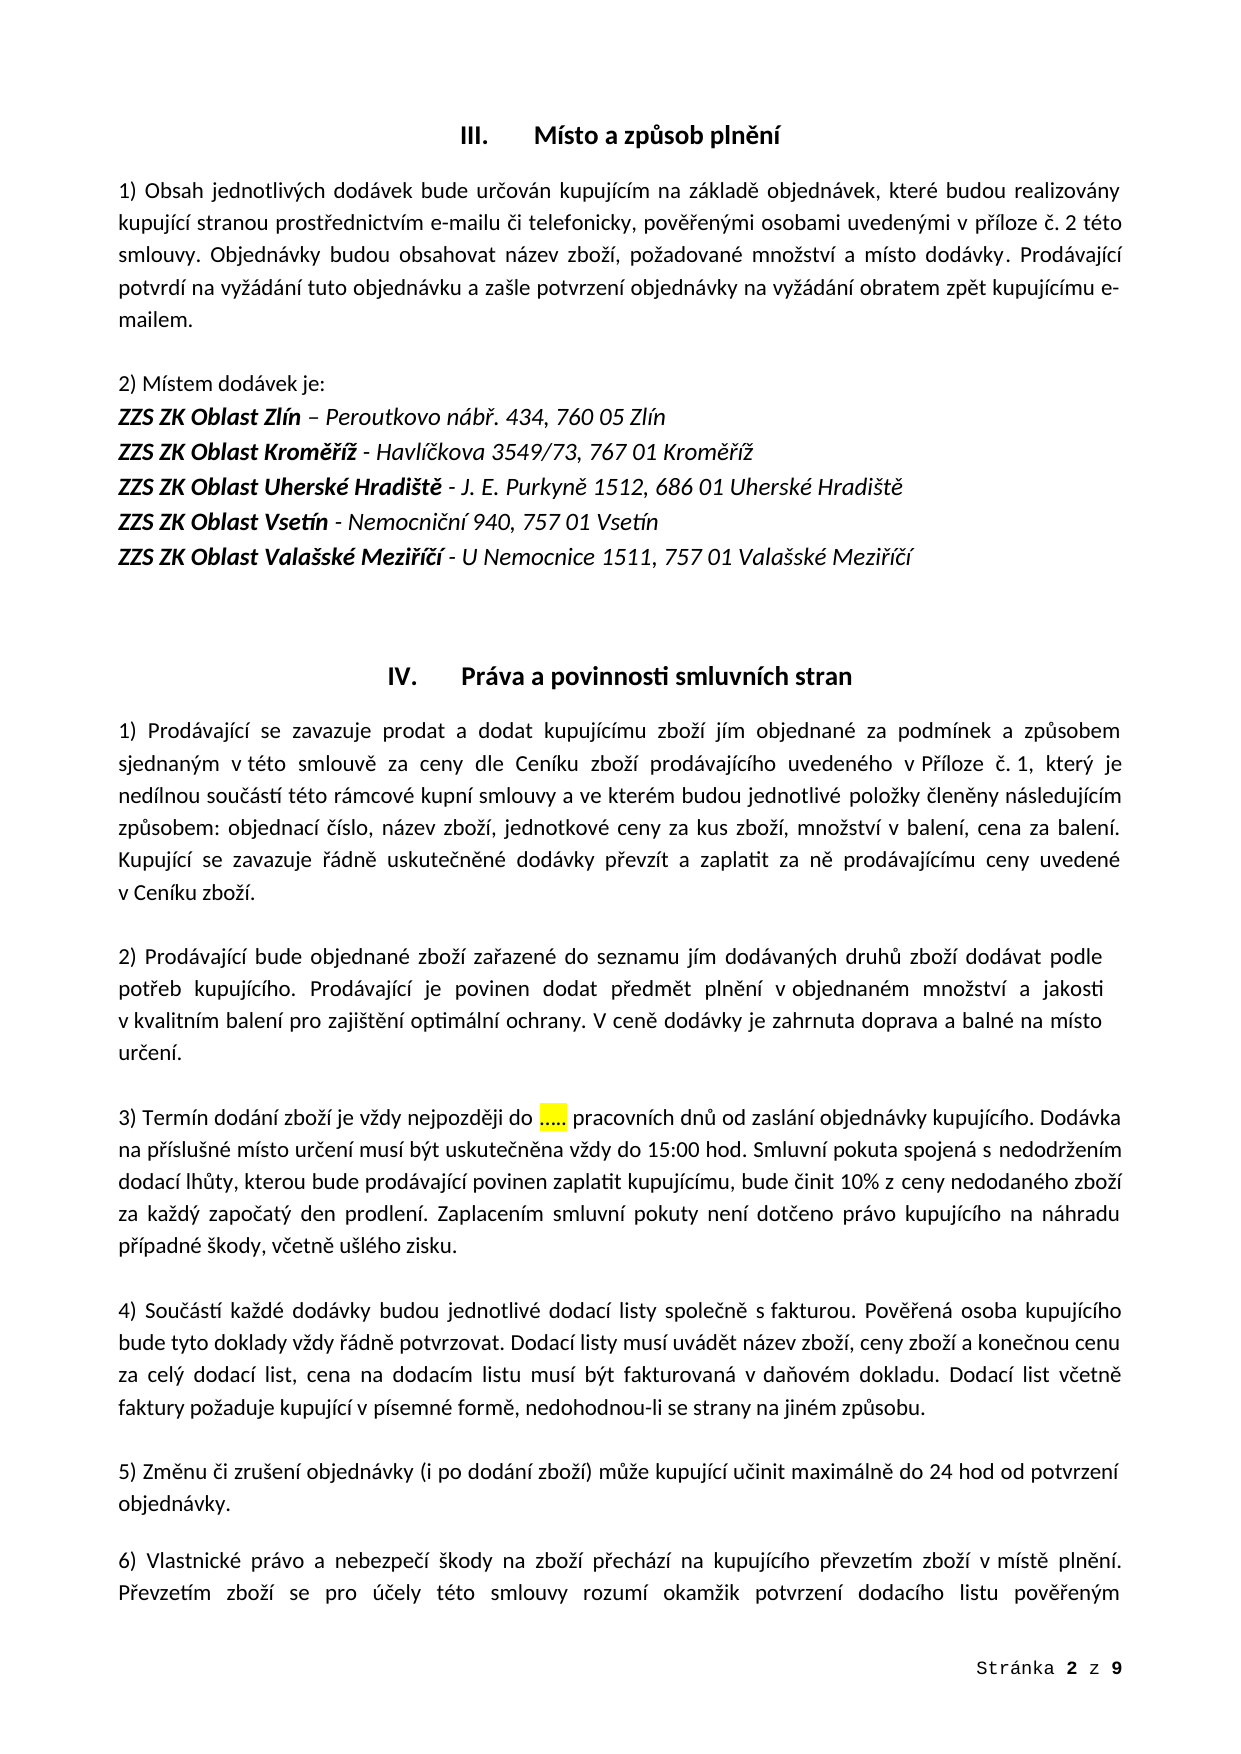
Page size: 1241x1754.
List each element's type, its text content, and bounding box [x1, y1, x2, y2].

list ZZS ZK Oblast Vsetín - Nemocniční 940, 757 01 Vsetín [118, 506, 1122, 537]
text 2) Místem dodávek je: [118, 369, 1122, 397]
list ZZS ZK Oblast Uherské Hradiště - J. E. Purkyně 1512, 686 01 Uherské Hradiště [118, 471, 1122, 502]
text 2) Prodávající bude objednané zboží zařazené do seznamu jím dodávaných druhů zboží dodávat podle potřeb kupujícího. Prodávající je povinen dodat předmět plnění v objednaném množství a jakosti v kvalitním balení pro zajištění optimální ochrany. V ceně dodávky je zahrnuta doprava a balné na místo určení. [118, 942, 1104, 1067]
list ZZS ZK Oblast Kroměříž - Havlíčkova 3549/73, 767 01 Kroměříž [118, 436, 1122, 467]
list Prodávající se zavazuje prodat a dodat kupujícímu zboží jím objednané za podmínek a způsobem sjednaným v této smlouvě za ceny dle Ceníku zboží prodávajícího uvedeného v Příloze č. 1, který je nedílnou součástí této rámcové kupní smlouvy a ve kterém budou jednotlivé položky členěny následujícím způsobem: objednací číslo, název zboží, jednotkové ceny za kus zboží, množství v balení, cena za balení. Kupující se zavazuje řádně uskutečněné dodávky převzít a zaplatit za ně prodávajícímu ceny uvedené v Ceníku zboží. [118, 717, 1122, 906]
subtitle Místo a způsob plnění [118, 118, 1122, 151]
list ZZS ZK Oblast Valašské Meziříčí - U Nemocnice 1511, 757 01 Valašské Meziříčí [118, 541, 1122, 572]
text 3) Termín dodání zboží je vždy nejpozději do ….. pracovních dnů od zaslání objednávky kupujícího. Dodávka na příslušné místo určení musí být uskutečněna vždy do 15:00 hod. Smluvní pokuta spojená s nedodržením dodací lhůty, kterou bude prodávající povinen zaplatit kupujícímu, bude činit 10% z ceny nedodaného zboží za každý započatý den prodlení. Zaplacením smluvní pokuty není dotčeno právo kupujícího na náhradu případné škody, včetně ušlého zisku. [118, 1103, 1122, 1260]
text 1) Obsah jednotlivých dodávek bude určován kupujícím na základě objednávek, které budou realizovány kupující stranou prostřednictvím e-mailu či telefonicky, pověřenými osobami uvedenými v příloze č. 2 této smlouvy. Objednávky budou obsahovat název zboží, požadované množství a místo dodávky. Prodávající potvrdí na vyžádání tuto objednávku a zašle potvrzení objednávky na vyžádání obratem zpět kupujícímu e-mailem. [118, 176, 1122, 333]
subtitle Práva a povinnosti smluvních stran [118, 659, 1122, 692]
list ZZS ZK Oblast Zlín – Peroutkovo nábř. 434, 760 05 Zlín [118, 401, 1122, 432]
text 4) Součástí každé dodávky budou jednotlivé dodací listy společně s fakturou. Pověřená osoba kupujícího bude tyto doklady vždy řádně potvrzovat. Dodací listy musí uvádět název zboží, ceny zboží a konečnou cenu za celý dodací list, cena na dodacím listu musí být fakturovaná v daňovém dokladu. Dodací list včetně faktury požaduje kupující v písemné formě, nedohodnou-li se strany na jiném způsobu. [118, 1296, 1122, 1421]
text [118, 1546, 1122, 1607]
text 5) Změnu či zrušení objednávky (i po dodání zboží) může kupující učinit maximálně do 24 hod od potvrzení objednávky. [118, 1457, 1122, 1517]
